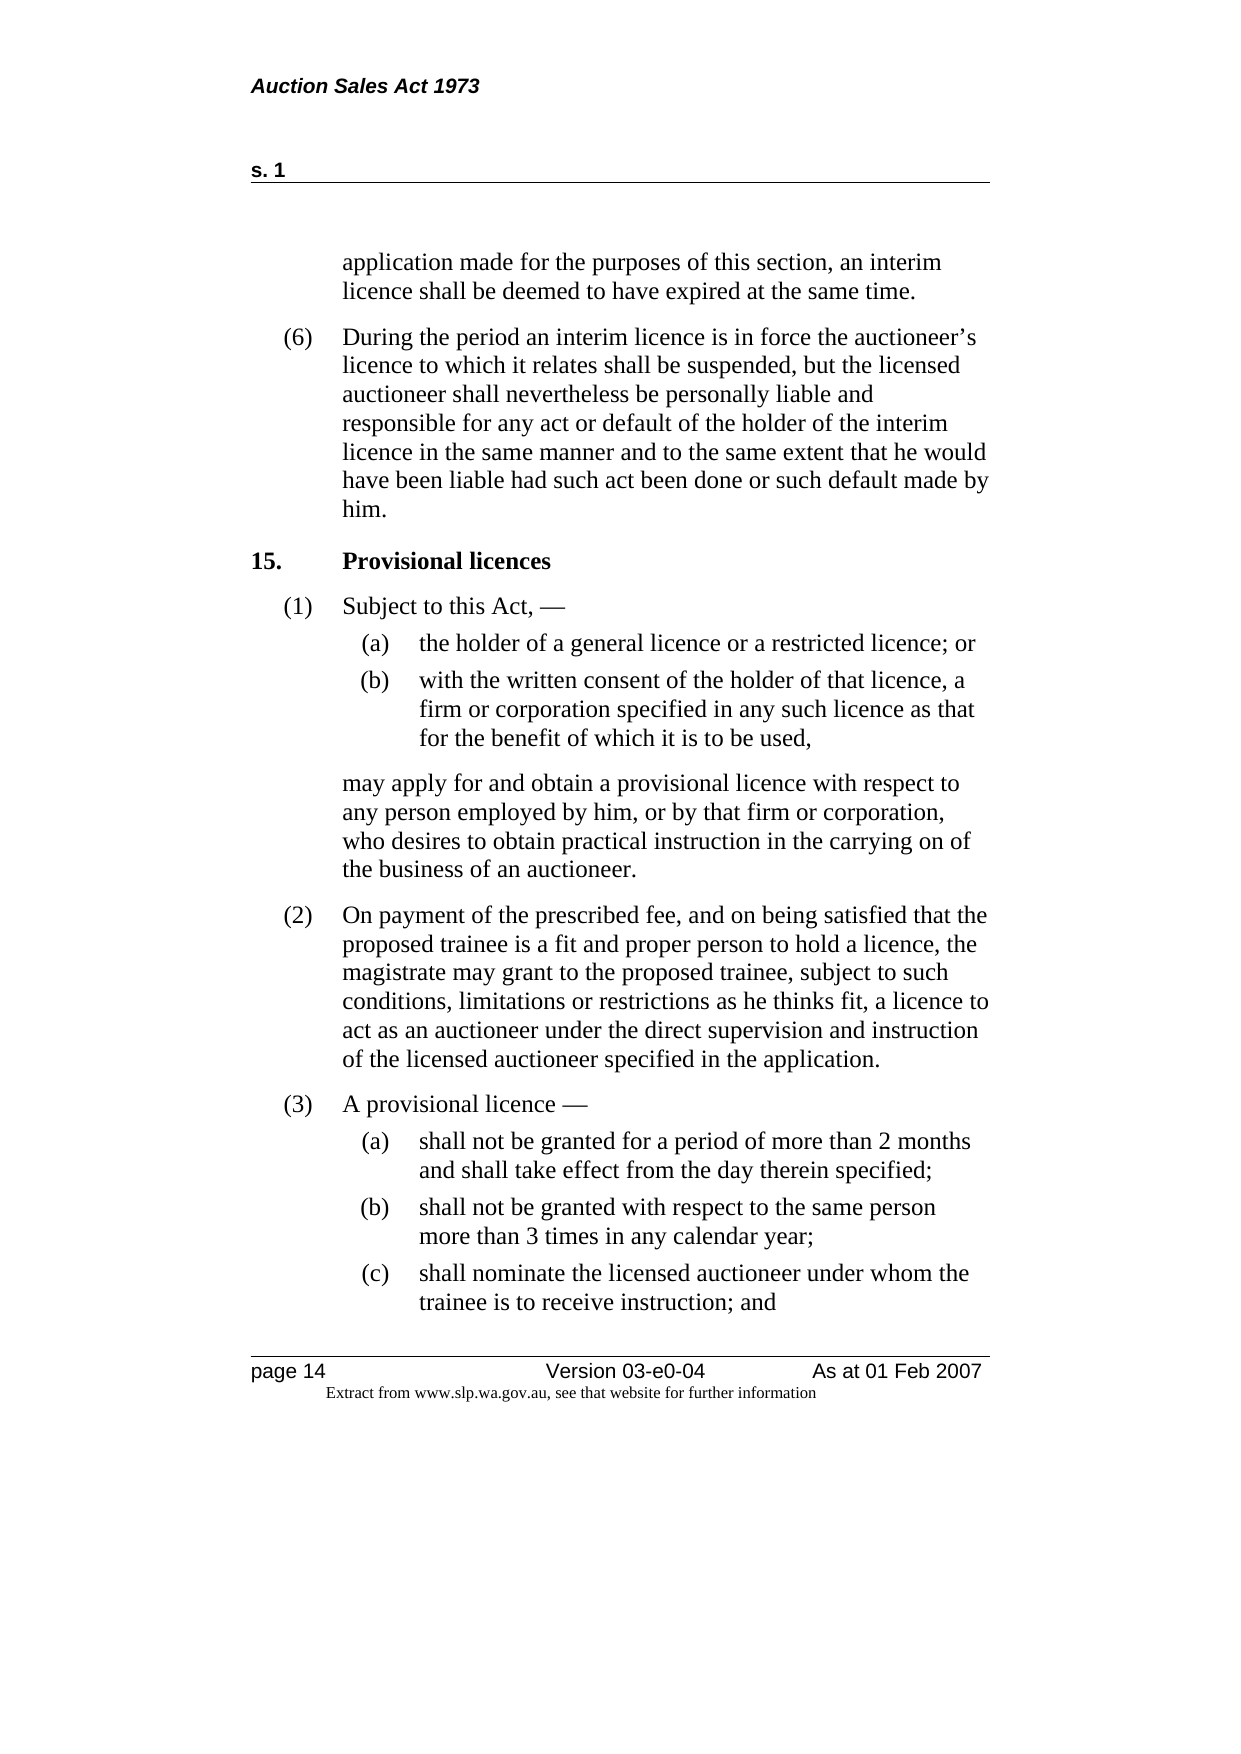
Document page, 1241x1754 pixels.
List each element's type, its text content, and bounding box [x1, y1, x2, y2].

text (c) shall nominate the licensed auctioneer under whom the trainee is to receive instruction; and [251, 1258, 990, 1315]
text (3) A provisional licence — [251, 1089, 990, 1118]
text (a) shall not be granted for a period of more than 2 months and shall take effect from the day therein specified; [251, 1126, 990, 1184]
text (b) shall not be granted with respect to the same person more than 3 times in any calendar year; [251, 1192, 990, 1249]
subtitle 15. Provisional licences [251, 546, 990, 574]
text (b) with the written consent of the holder of that licence, a firm or corporation specified in any such licence as that for the benefit of which it is to be used, [251, 665, 990, 752]
text may apply for and obtain a provisional licence with respect to any person employed by him, or by that firm or corporation, who desires to obtain practical instruction in the carrying on of the business of an auctioneer. [251, 768, 990, 883]
text (1) Subject to this Act, — [251, 591, 990, 620]
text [251, 247, 990, 305]
text (6) During the period an interim licence is in force the auctioneer’s licence to which it relates shall be suspended, but the licensed auctioneer shall nevertheless be personally liable and responsible for any act or default of the holder of the interim licence in the same manner and to the same extent that he would have been liable had such act been done or such default made by him. [251, 322, 990, 523]
text (a) the holder of a general licence or a restricted licence; or [251, 628, 990, 657]
text (2) On payment of the prescribed fee, and on being satisfied that the proposed trainee is a fit and proper person to hold a licence, the magistrate may grant to the proposed trainee, subject to such conditions, limitations or restrictions as he thinks fit, a licence to act as an auctioneer under the direct supervision and instruction of the licensed auctioneer specified in the application. [251, 900, 990, 1072]
